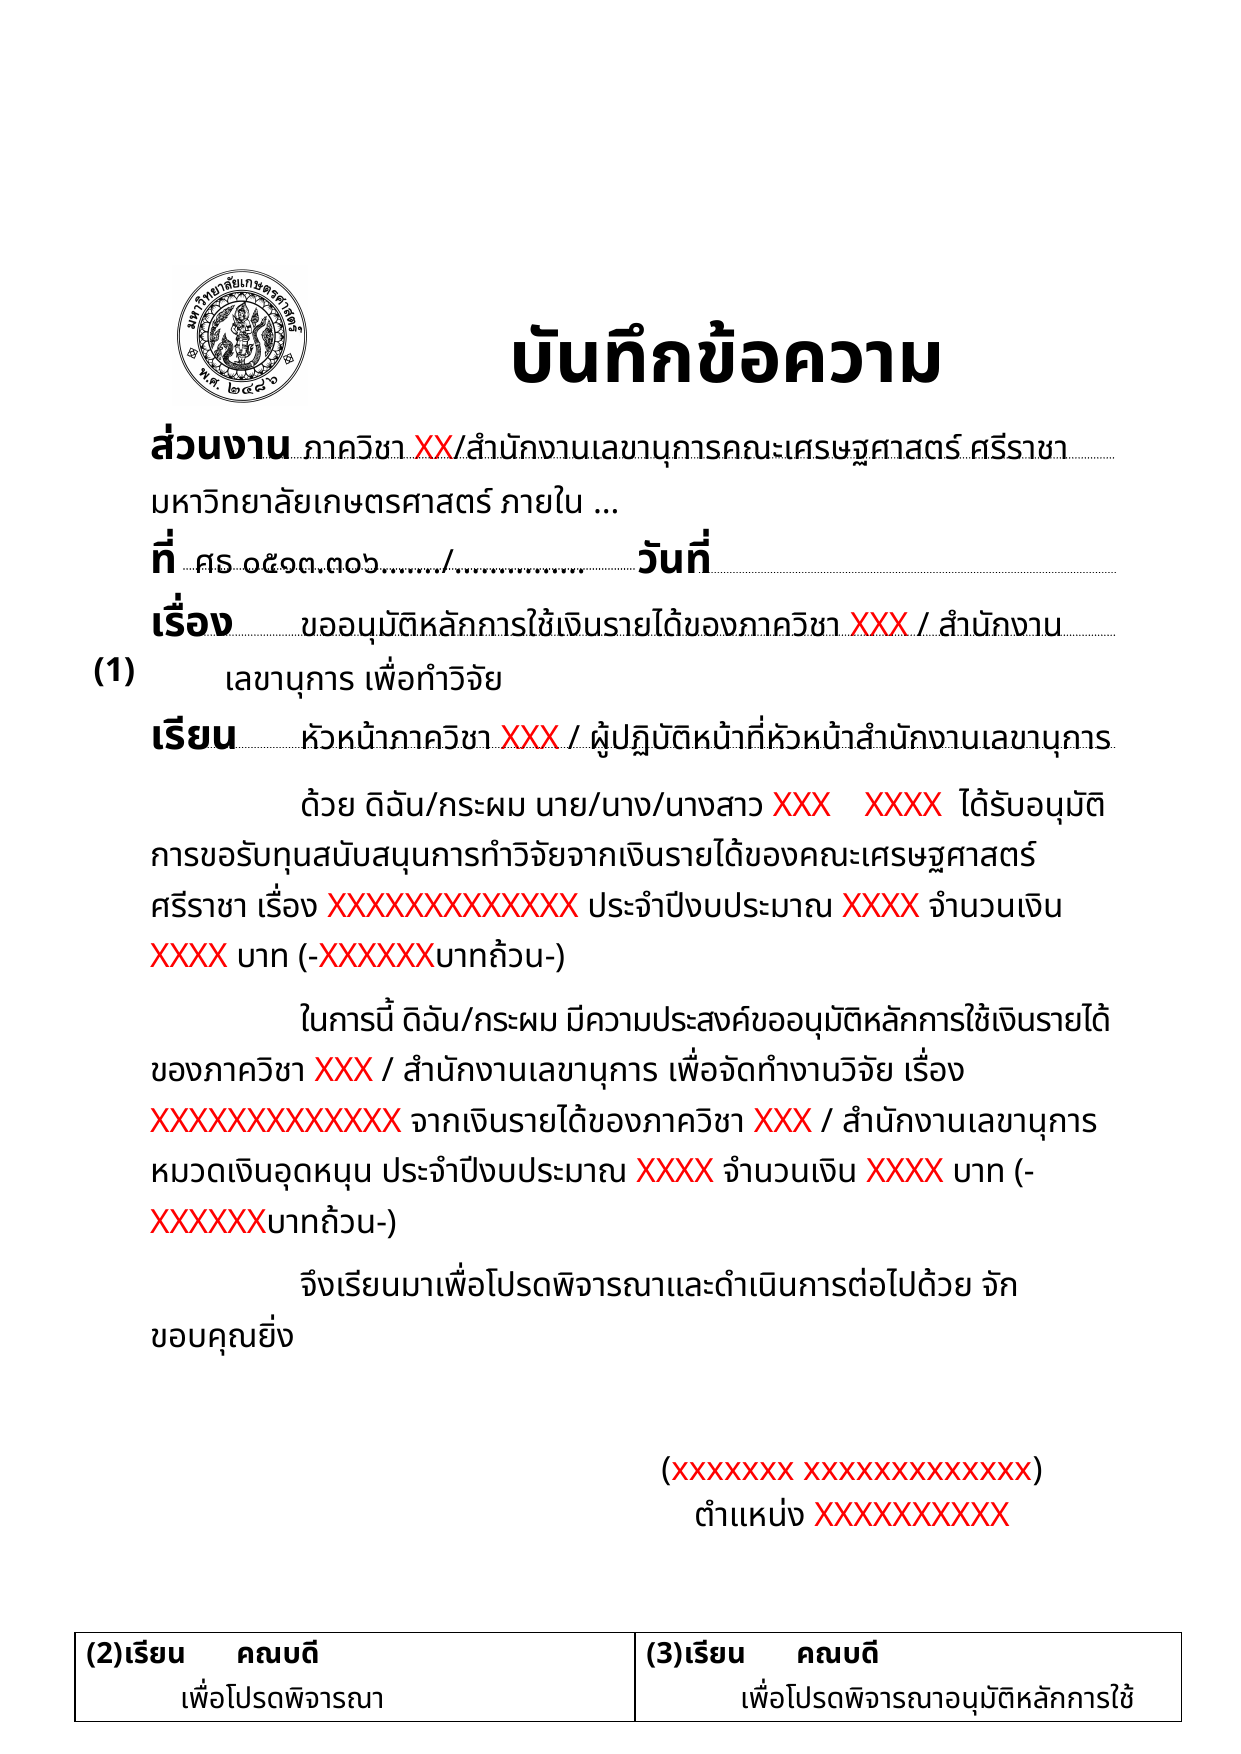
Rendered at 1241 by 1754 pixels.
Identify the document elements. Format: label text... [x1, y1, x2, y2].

text ส่วนงาน ภาควิชา XX/สำนักงานเลขานุการคณะเศรษฐศาสตร์ ศรีราชา มหาวิทยาลัยเกษตรศาสตร์ ภายใน … [150, 416, 1162, 529]
text ในการนี้ ดิฉัน/กระผม มีความประสงค์ขออนุมัติหลักการใช้เงินรายได้ของภาควิชา XXX / สำนักงานเลขานุการ เพื่อจัดทำงานวิจัย เรื่อง XXXXXXXXXXXXX จากเงินรายได้ของภาควิชา XXX / สำนักงานเลขานุการ หมวดเงินอุดหนุน ประจำปีงบประมาณ XXXX จำนวนเงิน XXXX บาท (-XXXXXXบาทถ้วน-) [150, 995, 1120, 1248]
text ที่ ศธ ๐๕๑๓.๓๐๖……./…………… วันที่ [150, 529, 1120, 592]
text เรื่อง ขออนุมัติหลักการใช้เงินรายได้ของภาควิชา XXX / สำนักงานเลขานุการ เพื่อทำวิจัย [150, 592, 1120, 705]
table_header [76, 1633, 634, 1721]
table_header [636, 1633, 1181, 1721]
table_header บันทึกข้อความ [348, 266, 1136, 416]
table_header [161, 266, 348, 416]
picture [172, 265, 309, 406]
text เรียน หัวหน้าภาควิชา XXX / ผู้ปฏิบัติหน้าที่หัวหน้าสำนักงานเลขานุการ [150, 705, 1120, 768]
table_header (xxxxxxx xxxxxxxxxxxxx) [621, 1445, 1083, 1490]
text ด้วย ดิฉัน/กระผม นาย/นาง/นางสาว XXX XXXX ได้รับอนุมัติการขอรับทุนสนับสนุนการทำวิจัยจากเงินรายได้ของคณะเศรษฐศาสตร์ ศรีราชา เรื่อง XXXXXXXXXXXXX ประจำปีงบประมาณ XXXX จำนวนเงิน XXXX บาท (-XXXXXXบาทถ้วน-) [150, 781, 1120, 983]
table_cell ตำแหน่ง XXXXXXXXXX [621, 1490, 1083, 1541]
text จึงเรียนมาเพื่อโปรดพิจารณาและดำเนินการต่อไปด้วย จักขอบคุณยิ่ง [150, 1261, 1120, 1362]
